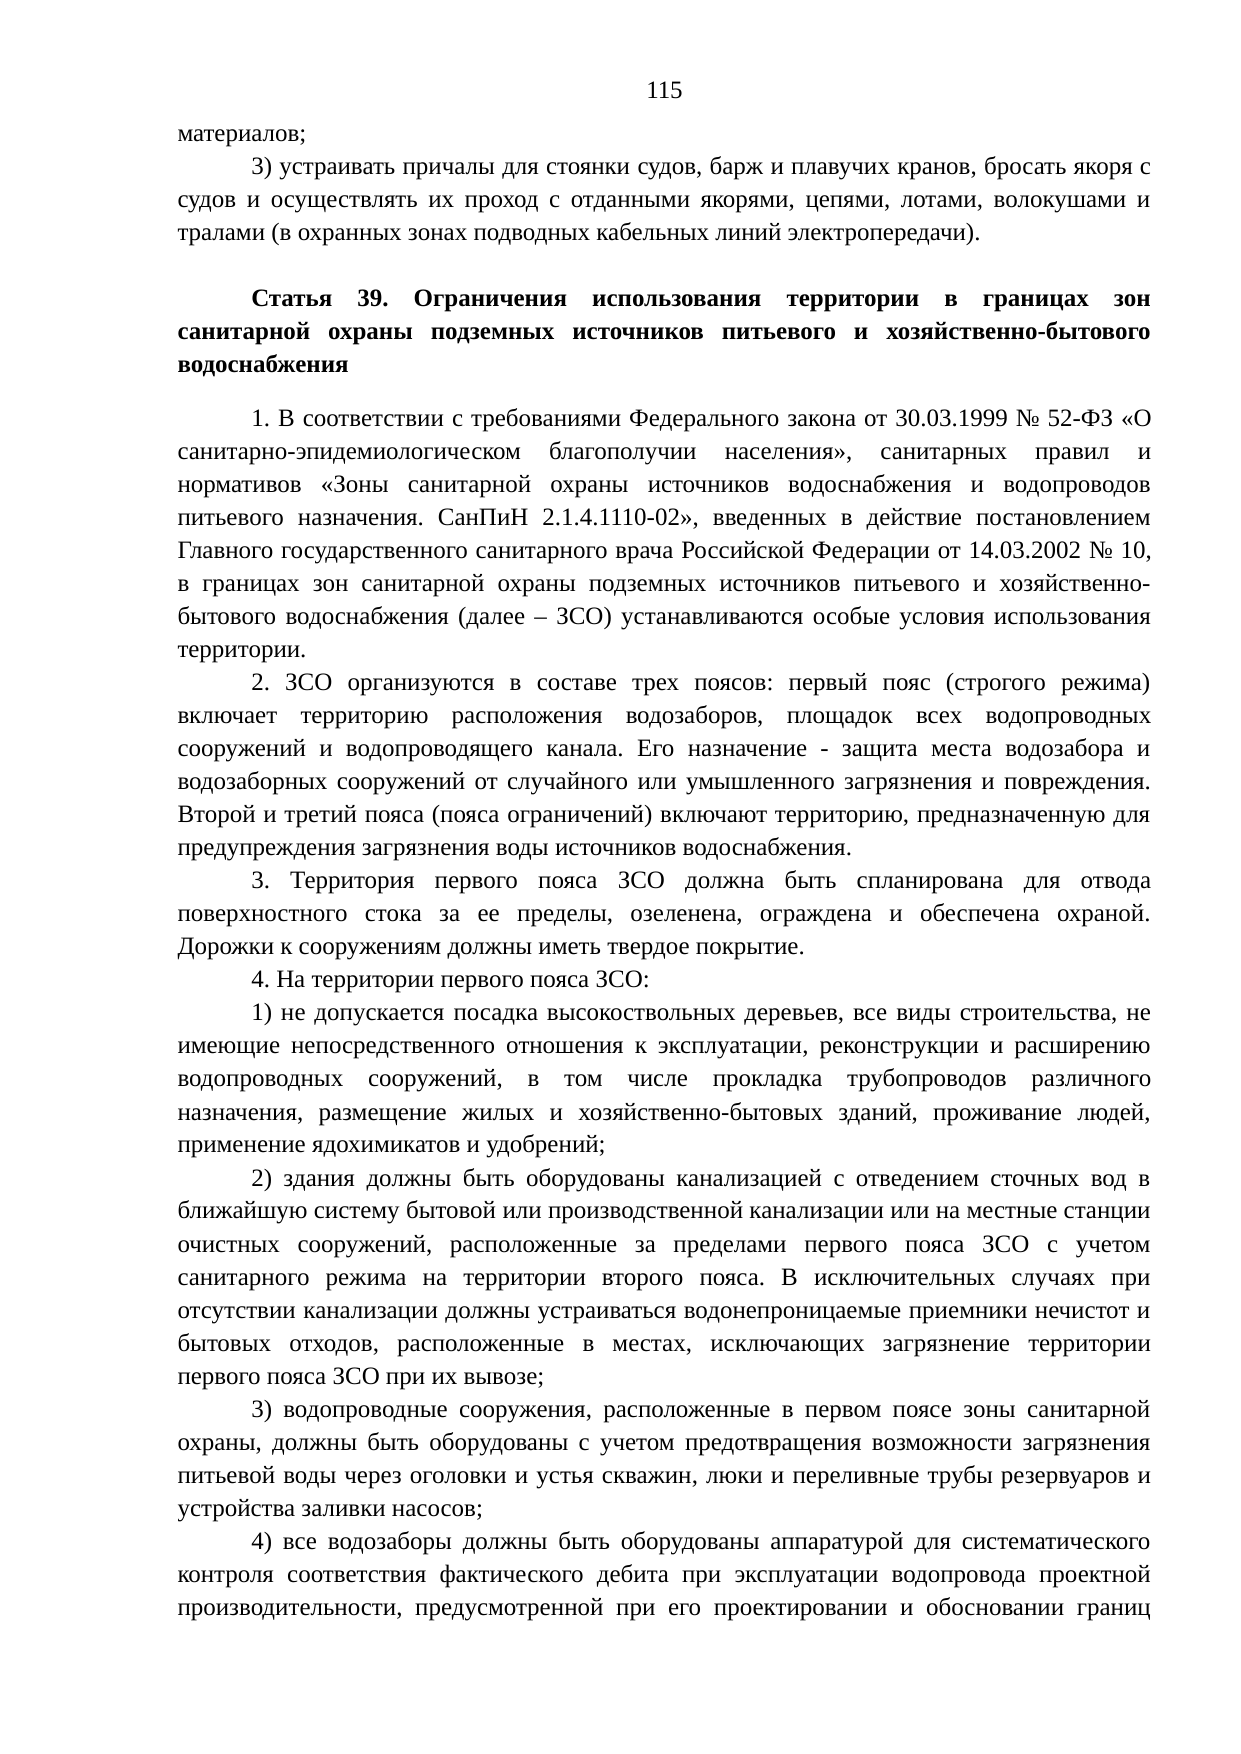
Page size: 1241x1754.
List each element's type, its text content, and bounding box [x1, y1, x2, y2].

text 2. ЗСО организуются в составе трех поясов: первый пояс (строгого режима) включает территорию расположения водозаборов, площадок всех водопроводных сооружений и водопроводящего канала. Его назначение - защита места водозабора и водозаборных сооружений от случайного или умышленного загрязнения и повреждения. Второй и третий пояса (пояса ограничений) включают территорию, предназначенную для предупреждения загрязнения воды источников водоснабжения. [177, 667, 1152, 861]
text 3. Территория первого пояса ЗСО должна быть спланирована для отвода поверхностного стока за ее пределы, озеленена, ограждена и обеспечена охраной. Дорожки к сооружениям должны иметь твердое покрытие. [177, 865, 1152, 960]
text 3) устраивать причалы для стоянки судов, барж и плавучих кранов, бросать якоря с судов и осуществлять их проход с отданными якорями, цепями, лотами, волокушами и тралами (в охранных зонах подводных кабельных линий электропередачи). [177, 151, 1152, 246]
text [177, 118, 1152, 147]
text 3) водопроводные сооружения, расположенные в первом поясе зоны санитарной охраны, должны быть оборудованы с учетом предотвращения возможности загрязнения питьевой воды через оголовки и устья скважин, люки и переливные трубы резервуаров и устройства заливки насосов; [177, 1394, 1152, 1522]
text 1) не допускается посадка высокоствольных деревьев, все виды строительства, не имеющие непосредственного отношения к эксплуатации, реконструкции и расширению водопроводных сооружений, в том числе прокладка трубопроводов различного назначения, размещение жилых и хозяйственно-бытовых зданий, проживание людей, применение ядохимикатов и удобрений; [177, 997, 1152, 1158]
text 2) здания должны быть оборудованы канализацией с отведением сточных вод в ближайшую систему бытовой или производственной канализации или на местные станции очистных сооружений, расположенные за пределами первого пояса ЗСО с учетом санитарного режима на территории второго пояса. В исключительных случаях при отсутствии канализации должны устраиваться водонепроницаемые приемники нечистот и бытовых отходов, расположенные в местах, исключающих загрязнение территории первого пояса ЗСО при их вывозе; [177, 1163, 1152, 1389]
text Статья 39. Ограничения использования территории в границах зон санитарной охраны подземных источников питьевого и хозяйственно-бытового водоснабжения [177, 283, 1152, 378]
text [177, 1526, 1152, 1621]
text 1. В соответствии с требованиями Федерального закона от 30.03.1999 № 52-ФЗ «О санитарно-эпидемиологическом благополучии населения», санитарных правил и нормативов «Зоны санитарной охраны источников водоснабжения и водопроводов питьевого назначения. СанПиН 2.1.4.1110-02», введенных в действие постановлением Главного государственного санитарного врача Российской Федерации от 14.03.2002 № 10, в границах зон санитарной охраны подземных источников питьевого и хозяйственно-бытового водоснабжения (далее – ЗСО) устанавливаются особые условия использования территории. [177, 403, 1152, 663]
text 4. На территории первого пояса ЗСО: [177, 964, 1152, 993]
